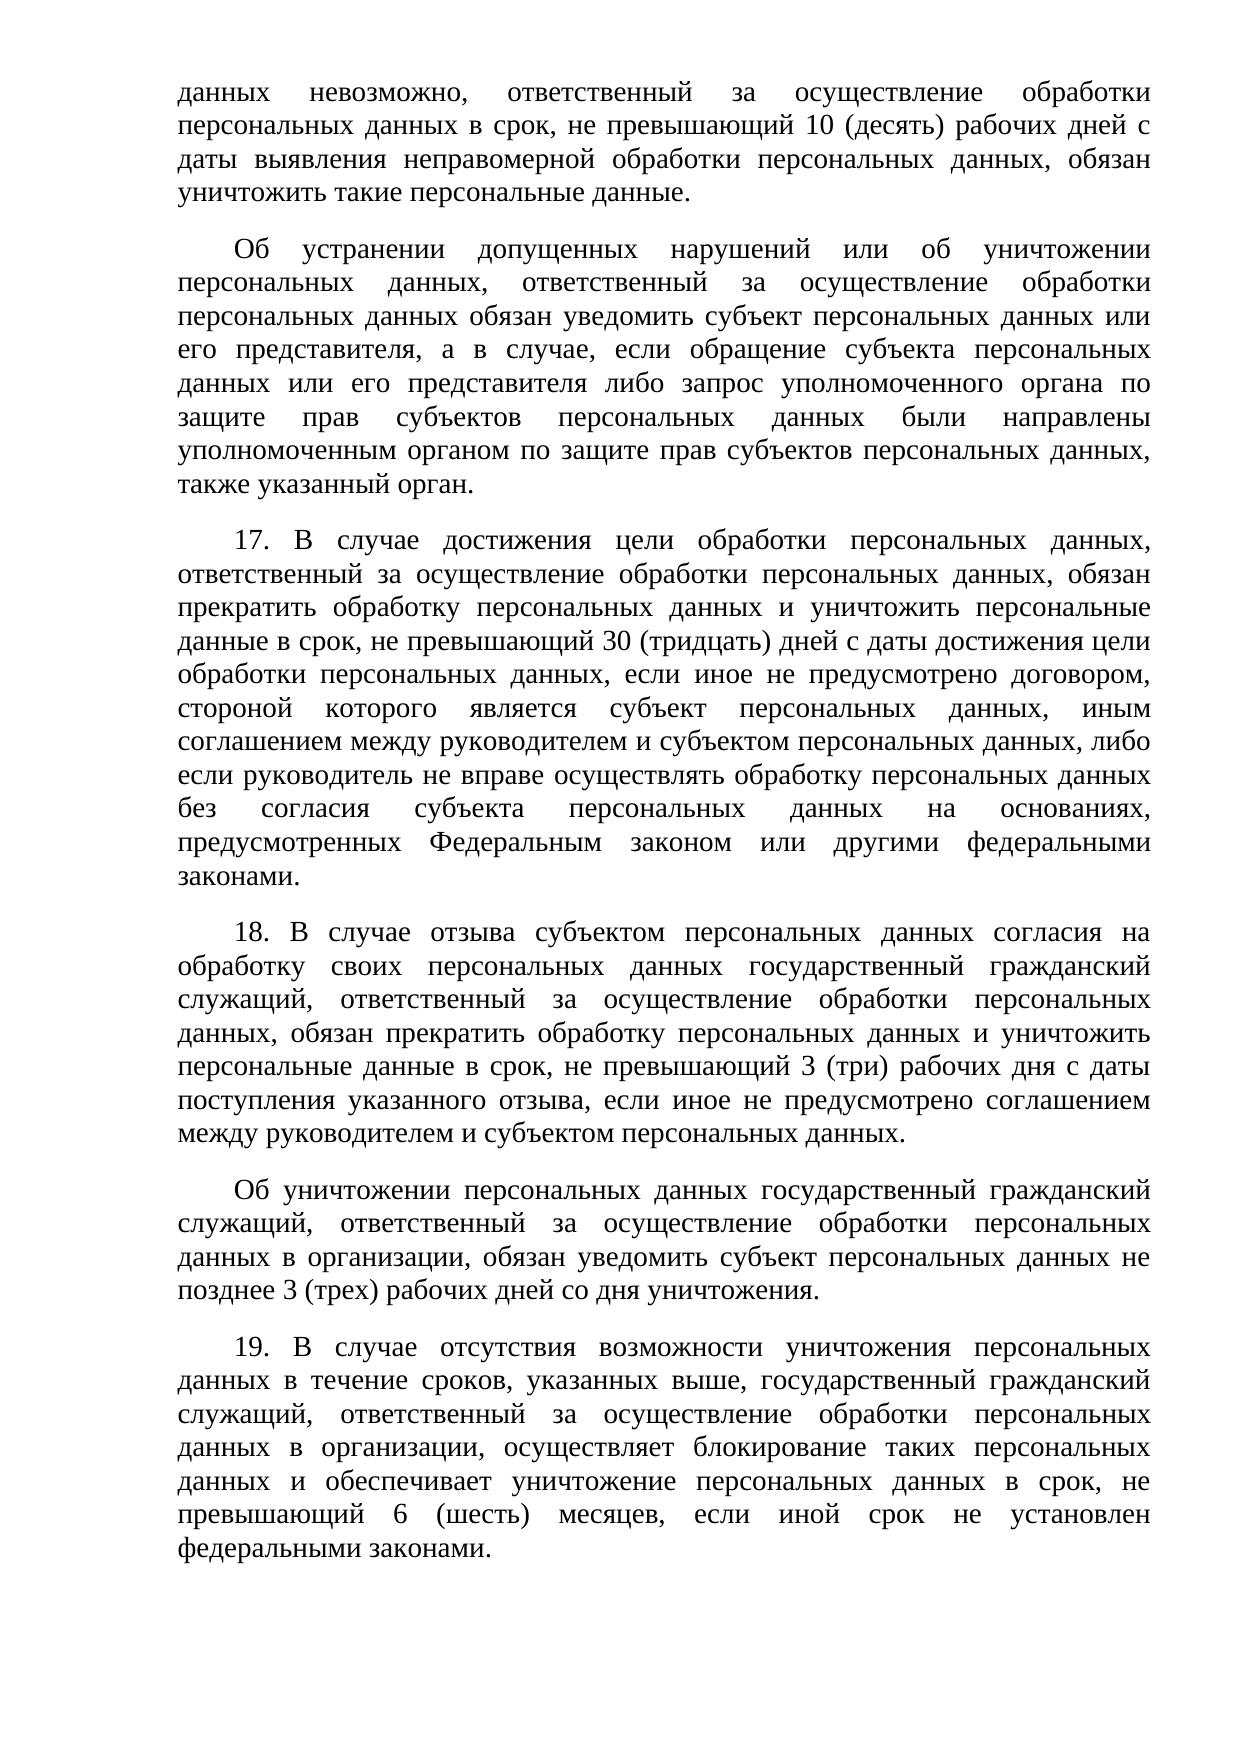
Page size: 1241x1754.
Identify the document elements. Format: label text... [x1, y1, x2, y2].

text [177, 74, 1152, 208]
text Об уничтожении персональных данных государственный гражданский служащий, ответственный за осуществление обработки персональных данных в организации, обязан уведомить субъект персональных данных не позднее 3 (трех) рабочих дней со дня уничтожения. [177, 1172, 1152, 1306]
text Об устранении допущенных нарушений или об уничтожении персональных данных, ответственный за осуществление обработки персональных данных обязан уведомить субъект персональных данных или его представителя, а в случае, если обращение субъекта персональных данных или его представителя либо запрос уполномоченного органа по защите прав субъектов персональных данных были направлены уполномоченным органом по защите прав субъектов персональных данных, также указанный орган. [177, 231, 1152, 499]
text 18. В случае отзыва субъектом персональных данных согласия на обработку своих персональных данных государственный гражданский служащий, ответственный за осуществление обработки персональных данных, обязан прекратить обработку персональных данных и уничтожить персональные данные в срок, не превышающий 3 (три) рабочих дня с даты поступления указанного отзыва, если иное не предусмотрено соглашением между руководителем и субъектом персональных данных. [177, 914, 1152, 1149]
text 19. В случае отсутствия возможности уничтожения персональных данных в течение сроков, указанных выше, государственный гражданский служащий, ответственный за осуществление обработки персональных данных в организации, осуществляет блокирование таких персональных данных и обеспечивает уничтожение персональных данных в срок, не превышающий 6 (шесть) месяцев, если иной срок не установлен федеральными законами. [177, 1329, 1152, 1564]
text 17. В случае достижения цели обработки персональных данных, ответственный за осуществление обработки персональных данных, обязан прекратить обработку персональных данных и уничтожить персональные данные в срок, не превышающий 30 (тридцать) дней с даты достижения цели обработки персональных данных, если иное не предусмотрено договором, стороной которого является субъект персональных данных, иным соглашением между руководителем и субъектом персональных данных, либо если руководитель не вправе осуществлять обработку персональных данных без согласия субъекта персональных данных на основаниях, предусмотренных Федеральным законом или другими федеральными законами. [177, 522, 1152, 891]
